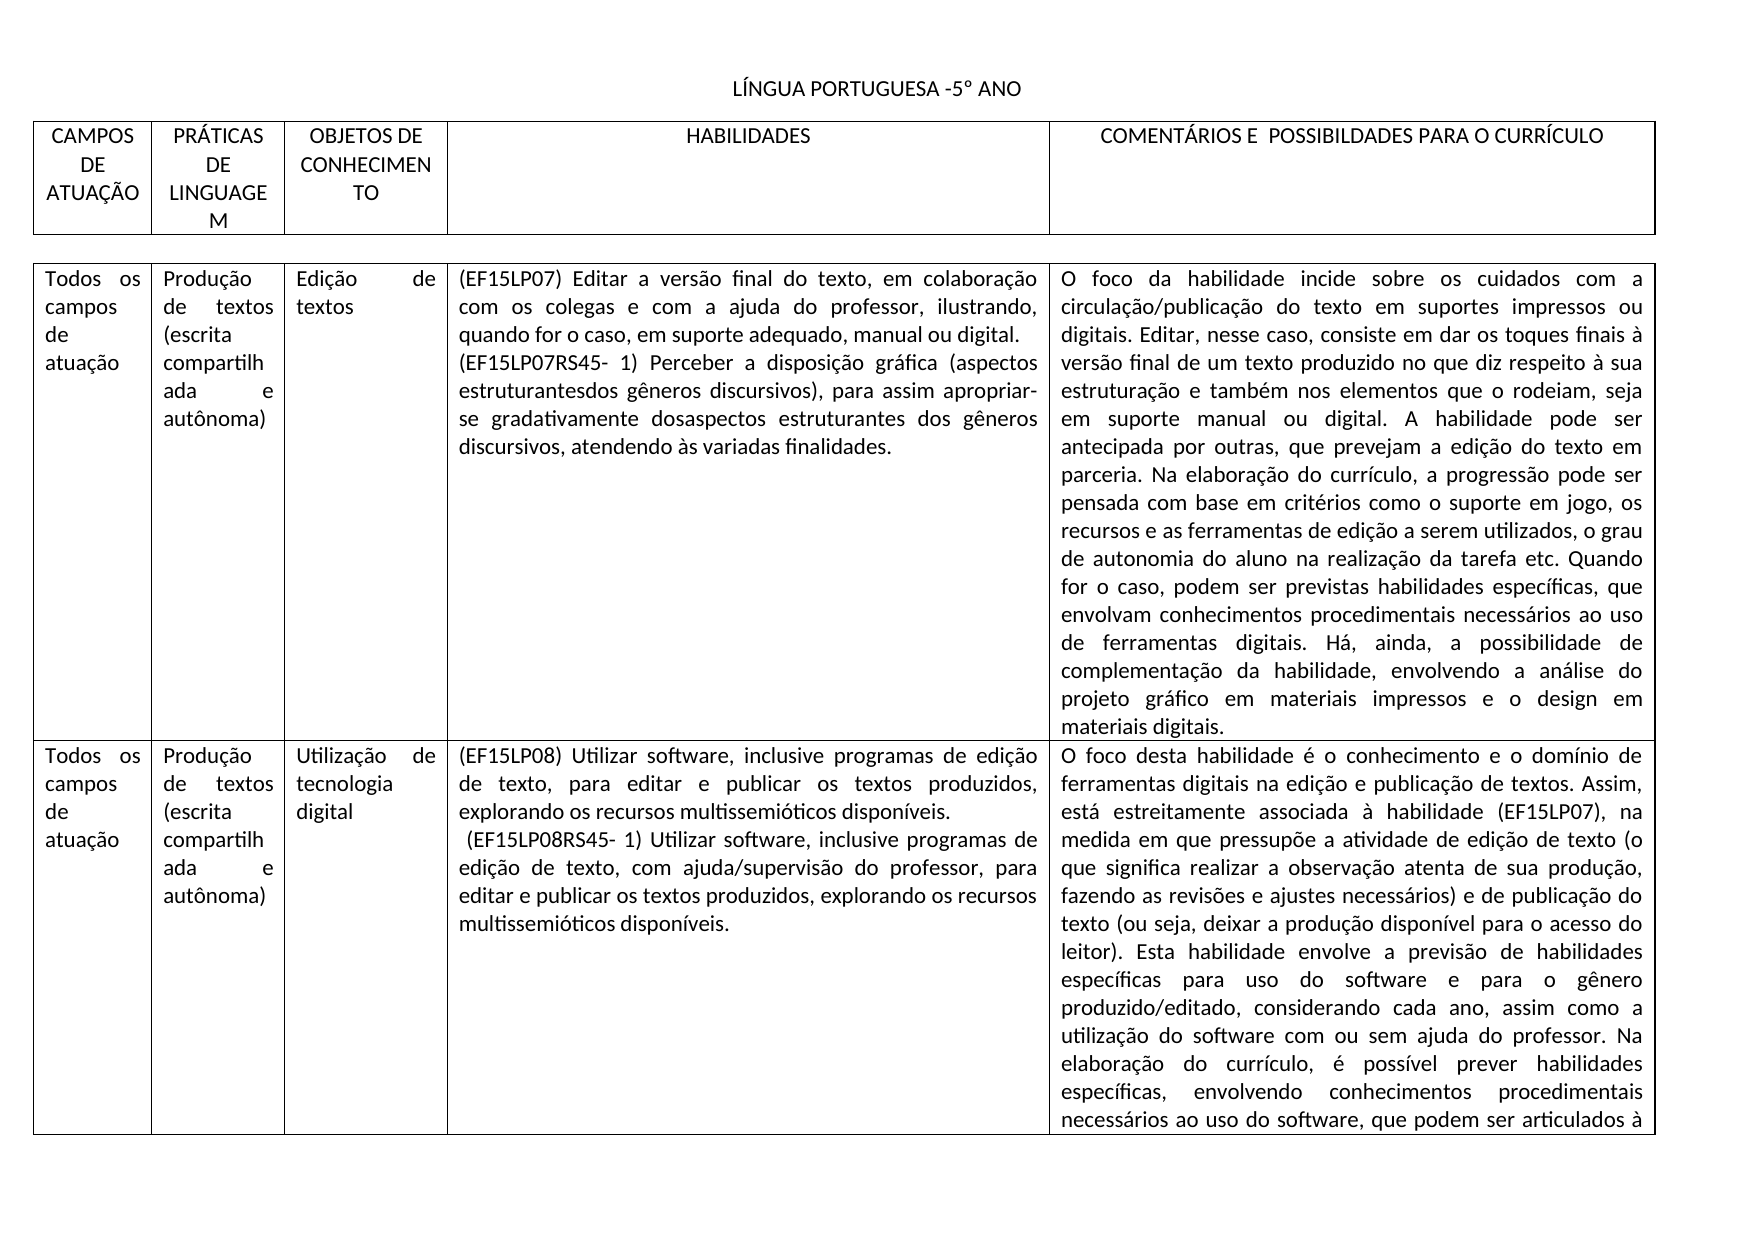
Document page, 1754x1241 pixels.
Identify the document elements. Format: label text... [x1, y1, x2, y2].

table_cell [152, 741, 284, 1133]
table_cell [1050, 741, 1654, 1133]
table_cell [285, 741, 447, 1133]
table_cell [448, 741, 1049, 1133]
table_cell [152, 264, 284, 740]
table_cell (EF15LP07) Editar a versão final do texto, em colaboração com os colegas e com a ajuda do professor, ilustrando, quando for o caso, em suporte adequado, manual ou digital. (EF15LP07RS45- 1) Perceber a disposição gráfica (aspectos estruturantesdos gêneros discursivos), para assim apropriar-se gradativamente dosaspectos estruturantes dos gêneros discursivos, atendendo às variadas finalidades. [448, 264, 1049, 740]
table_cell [34, 741, 151, 1133]
table_cell O foco da habilidade incide sobre os cuidados com a circulação/publicação do texto em suportes impressos ou digitais. Editar, nesse caso, consiste em dar os toques finais à versão final de um texto produzido no que diz respeito à sua estruturação e também nos elementos que o rodeiam, seja em suporte manual ou digital. A habilidade pode ser antecipada por outras, que prevejam a edição do texto em parceria. Na elaboração do currículo, a progressão pode ser pensada com base em critérios como o suporte em jogo, os recursos e as ferramentas de edição a serem utilizados, o grau de autonomia do aluno na realização da tarefa etc. Quando for o caso, podem ser previstas habilidades específicas, que envolvam conhecimentos procedimentais necessários ao uso de ferramentas digitais. Há, ainda, a possibilidade de complementação da habilidade, envolvendo a análise do projeto gráfico em materiais impressos e o design em materiais digitais. [1050, 264, 1654, 740]
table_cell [34, 264, 151, 740]
table_cell Edição de textos [285, 264, 447, 740]
